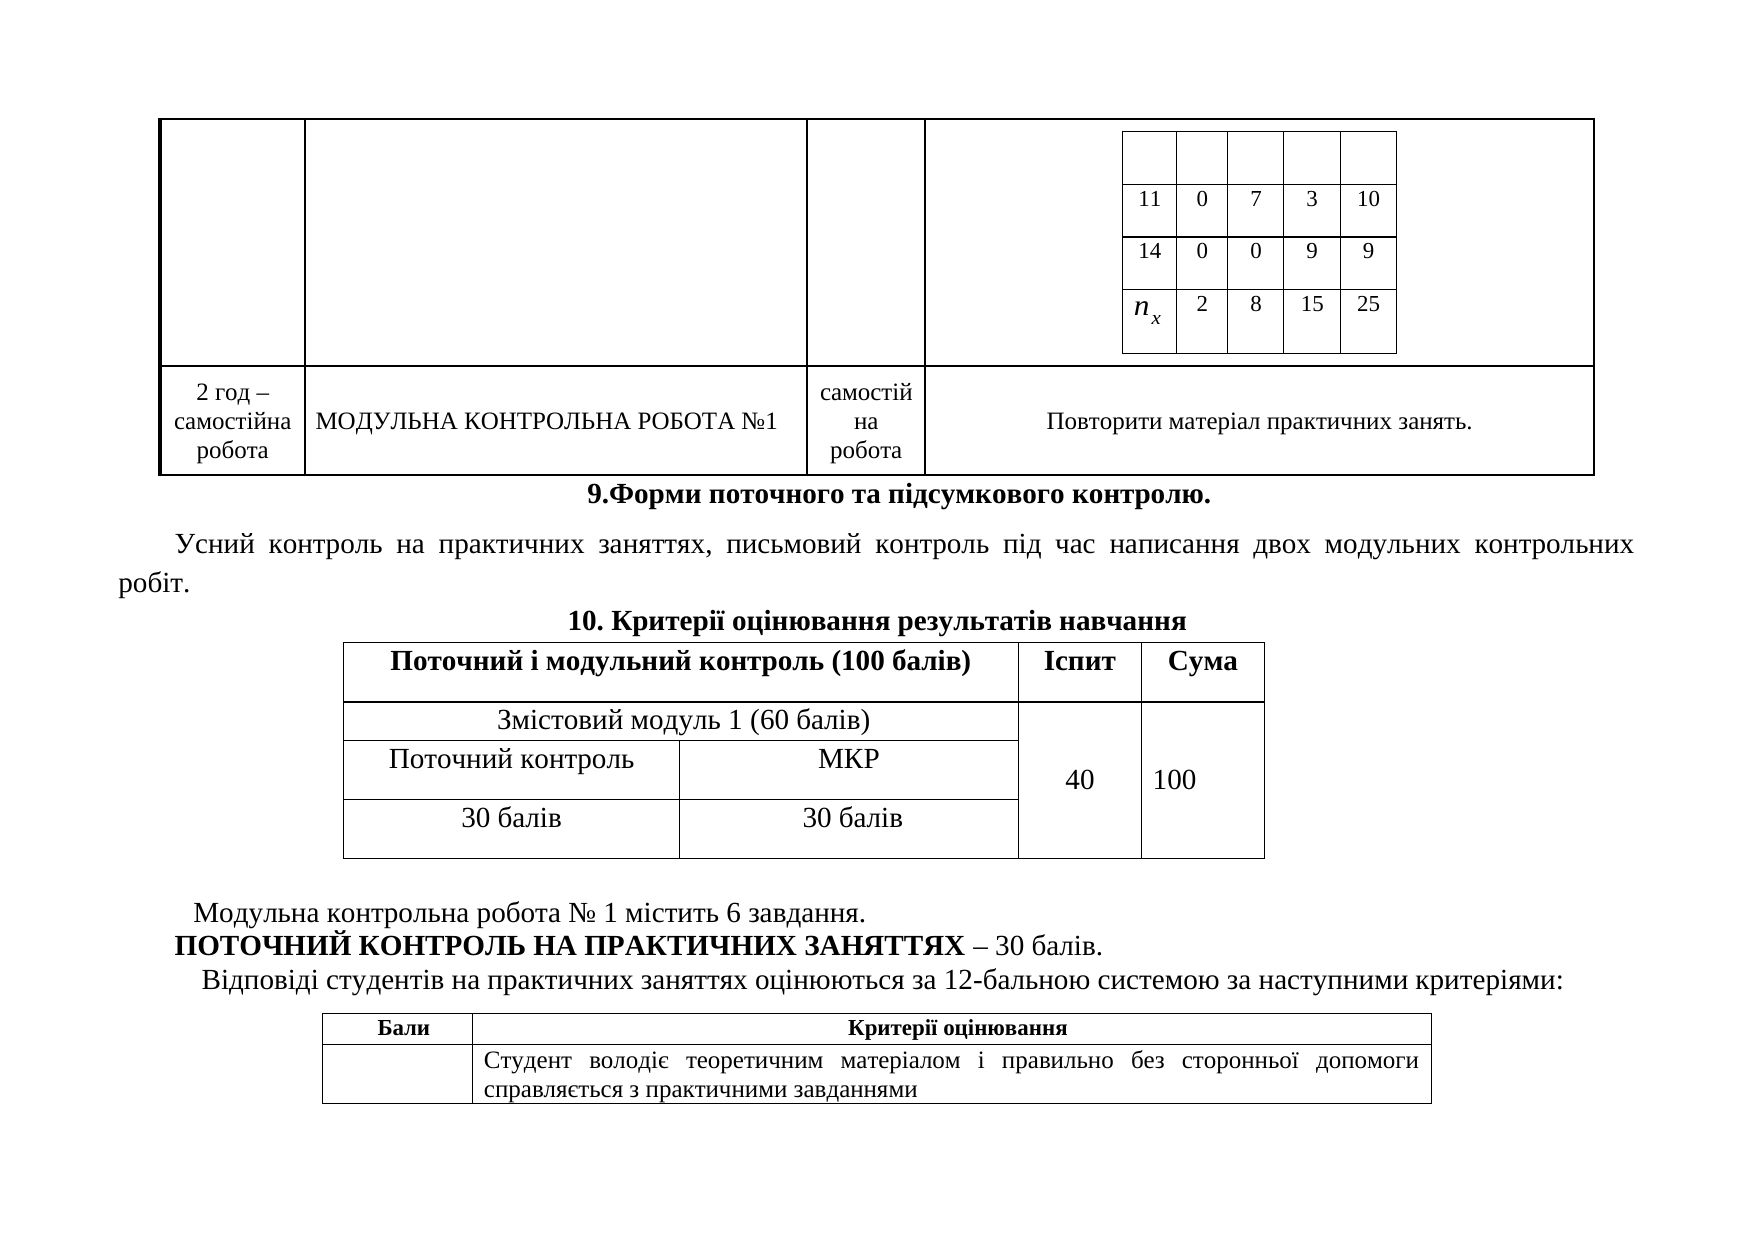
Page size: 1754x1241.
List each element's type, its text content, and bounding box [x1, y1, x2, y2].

table_cell 2 год – самостійна робота [162, 367, 304, 474]
list 10. Критерії оцінювання результатів навчання [118, 603, 1636, 637]
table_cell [473, 1045, 1431, 1103]
table_cell 12 [323, 1045, 472, 1103]
subtitle ПОТОЧНИЙ КОНТРОЛЬ НА ПРАКТИЧНИХ ЗАНЯТТЯХ – 30 балів. [174, 928, 1636, 962]
table_cell [808, 120, 924, 365]
table_cell МКР [680, 741, 1018, 799]
table_cell 30 балів [344, 800, 679, 858]
subtitle 9.Форми поточного та підсумкового контролю. [162, 476, 1636, 510]
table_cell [306, 120, 806, 365]
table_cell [926, 120, 1593, 365]
text Відповіді студентів на практичних заняттях оцінюються за 12-бальною системою за наступними критеріями: [118, 962, 1636, 995]
text Усний контроль на практичних заняттях, письмовий контроль під час написання двох модульних контрольних робіт. [118, 526, 1636, 598]
table_cell 30 балів [680, 800, 1018, 858]
table_cell 100 [1142, 703, 1264, 858]
table_cell самостійна робота [808, 367, 924, 474]
table_cell Поточний контроль [344, 741, 679, 799]
table_cell Повторити матеріал практичних занять. [926, 367, 1593, 474]
table_cell Змістовий модуль 1 (60 балів) [344, 703, 1018, 740]
text Модульна контрольна робота № 1 містить 6 завдання. [118, 895, 1636, 928]
table_header Критерії оцінювання [473, 1014, 1431, 1044]
table_header Сума [1142, 643, 1264, 701]
table_header Поточний і модульний контроль (100 балів) [344, 643, 1018, 701]
table_header Іспит [1019, 643, 1141, 701]
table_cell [162, 120, 304, 365]
table_cell МОДУЛЬНА КОНТРОЛЬНА РОБОТА №1 [306, 367, 806, 474]
table_cell 40 [1019, 703, 1141, 858]
table_header Бали [323, 1014, 472, 1044]
